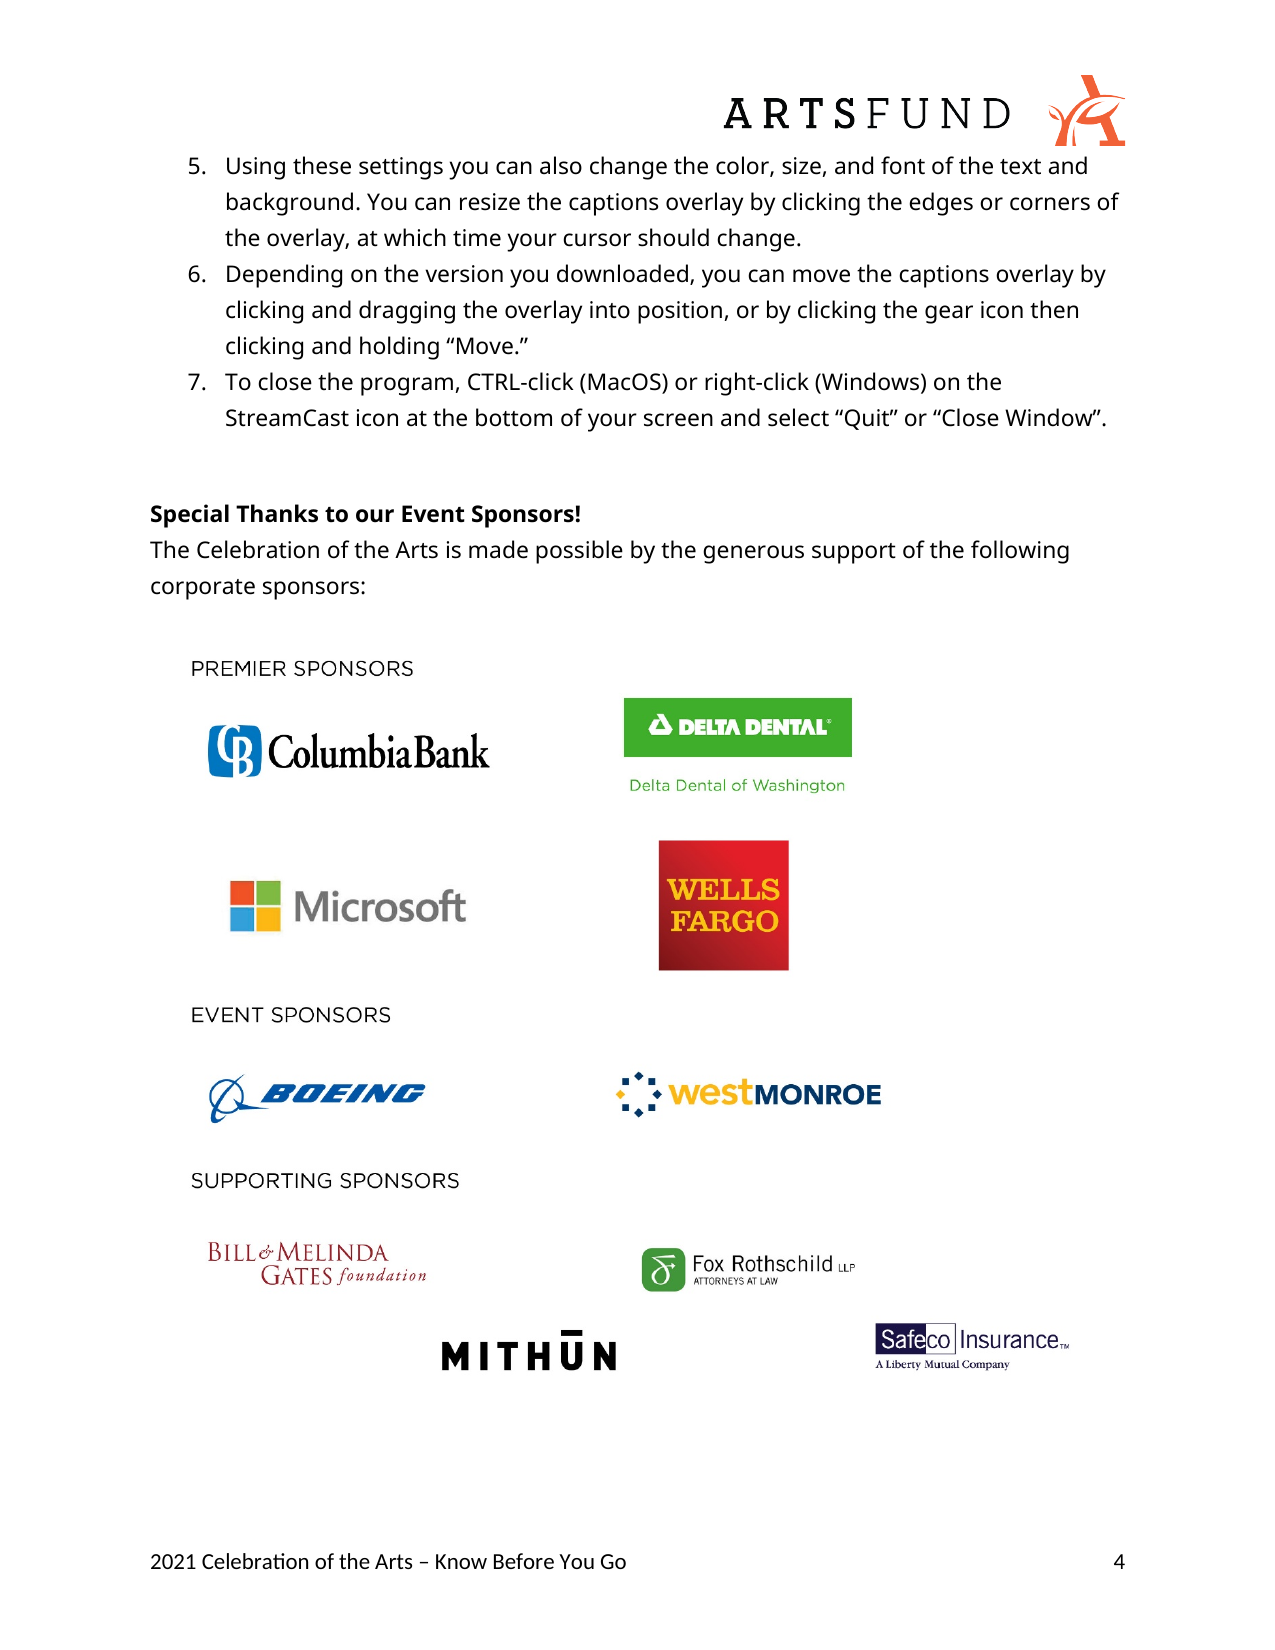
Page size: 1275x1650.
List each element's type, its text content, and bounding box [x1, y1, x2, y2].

text The Celebration of the Arts is made possible by the generous support of the following corporate sponsors: [150, 534, 1125, 602]
picture [150, 638, 1113, 1440]
list To close the program, CTRL-click (MacOS) or right-click (Windows) on the StreamCast icon at the bottom of your screen and select “Quit” or “Close Window”. [187, 366, 1125, 433]
text Special Thanks to our Event Sponsors! [150, 498, 1125, 530]
list Depending on the version you downloaded, you can move the captions overlay by clicking and dragging the overlay into position, or by clicking the gear icon then clicking and holding “Move.” [187, 258, 1125, 361]
picture [723, 75, 1125, 146]
list Using these settings you can also change the color, size, and font of the text and background. You can resize the captions overlay by clicking the edges or corners of the overlay, at which time your cursor should change. [187, 150, 1125, 253]
